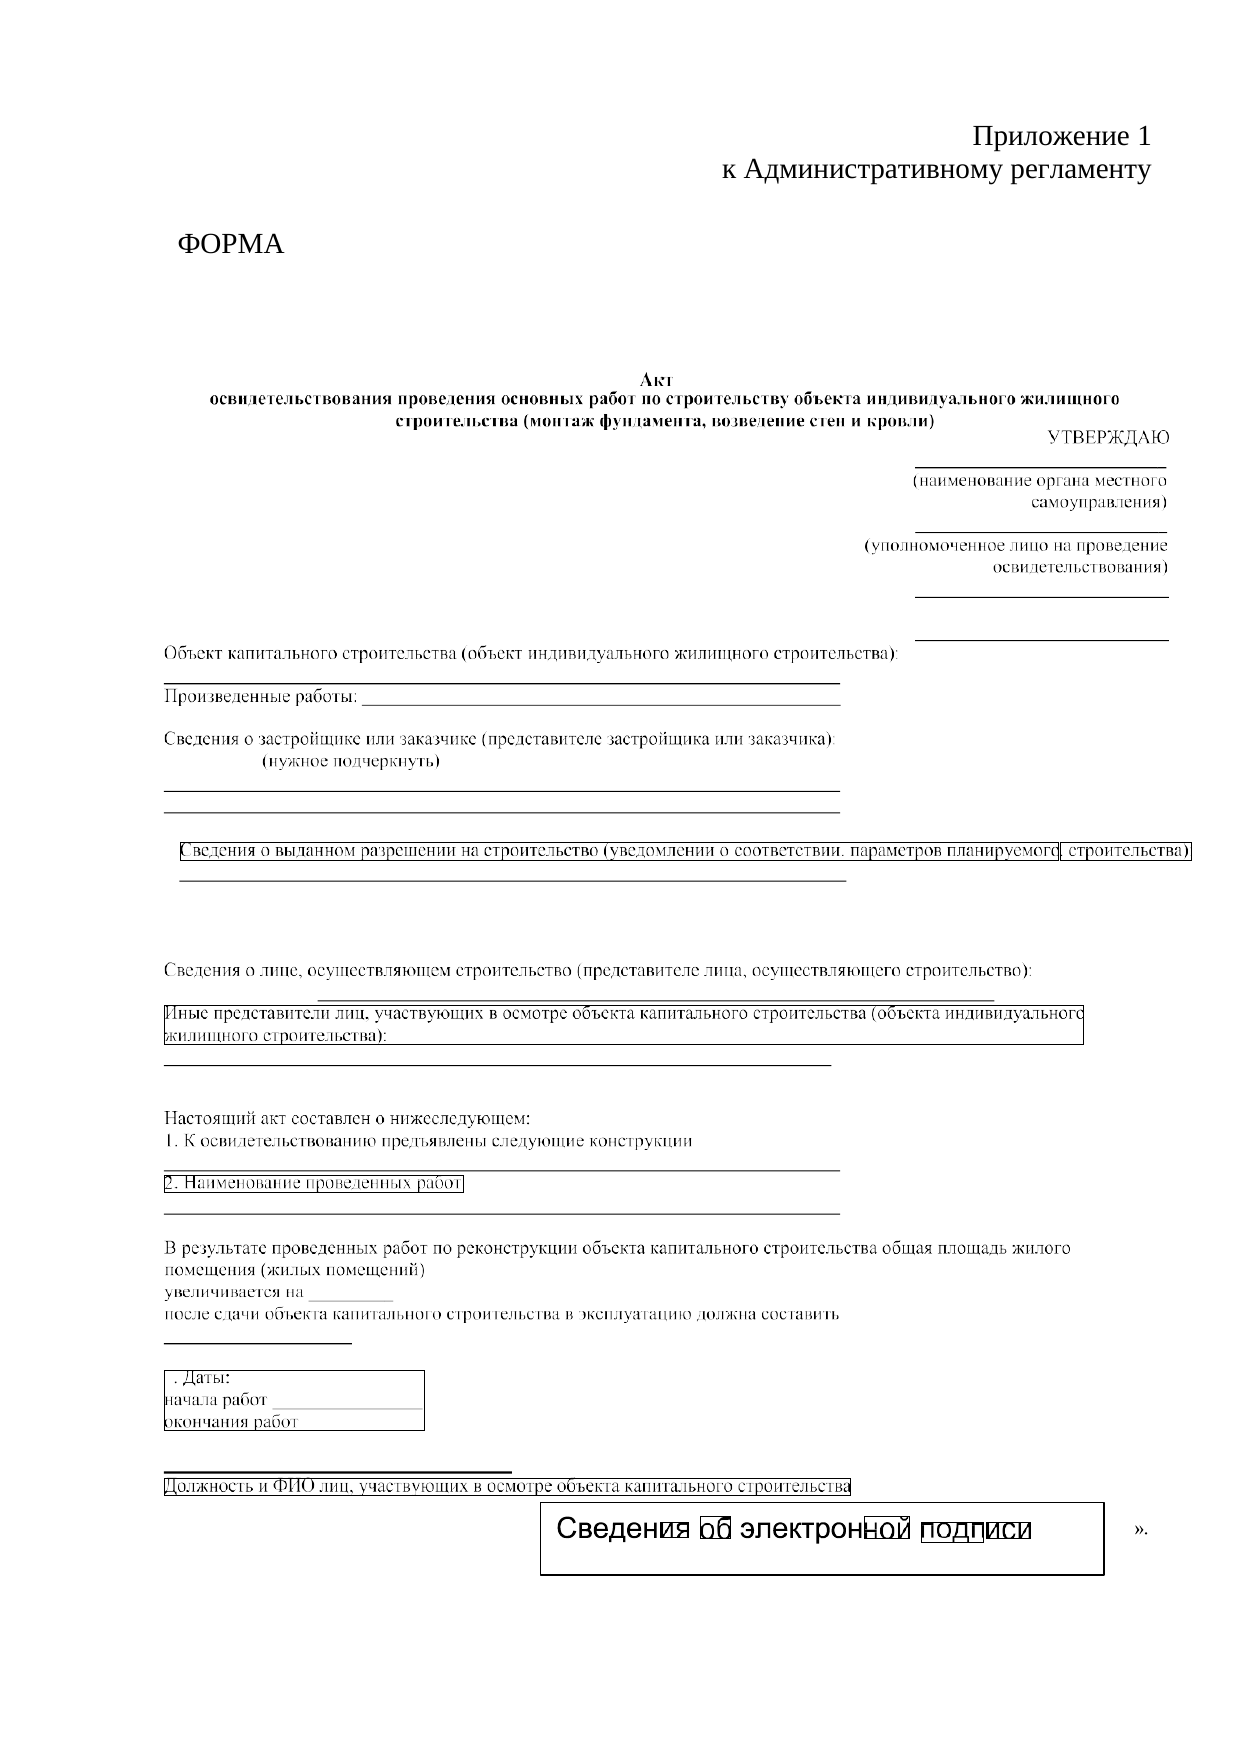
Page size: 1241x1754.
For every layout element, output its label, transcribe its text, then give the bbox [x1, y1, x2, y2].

text к Административному регламенту [177, 152, 1152, 185]
picture [661, 1523, 688, 1537]
picture [164, 1111, 692, 1150]
picture [701, 1517, 730, 1538]
picture [987, 1523, 1030, 1538]
picture [165, 1006, 1083, 1044]
picture [1061, 843, 1191, 860]
picture [210, 391, 1169, 447]
picture [164, 645, 898, 663]
picture [913, 467, 1167, 511]
picture [865, 1517, 909, 1538]
text Приложение 1 [177, 118, 1152, 152]
picture [639, 372, 673, 386]
picture [164, 962, 1031, 980]
picture [164, 688, 356, 706]
picture [164, 1240, 1070, 1323]
picture [165, 1371, 424, 1430]
picture [922, 1523, 983, 1542]
picture [865, 532, 1168, 576]
text ФОРМА [177, 226, 1152, 260]
picture [165, 1479, 850, 1495]
picture [181, 843, 1058, 860]
picture [165, 1176, 463, 1192]
picture [164, 731, 835, 770]
